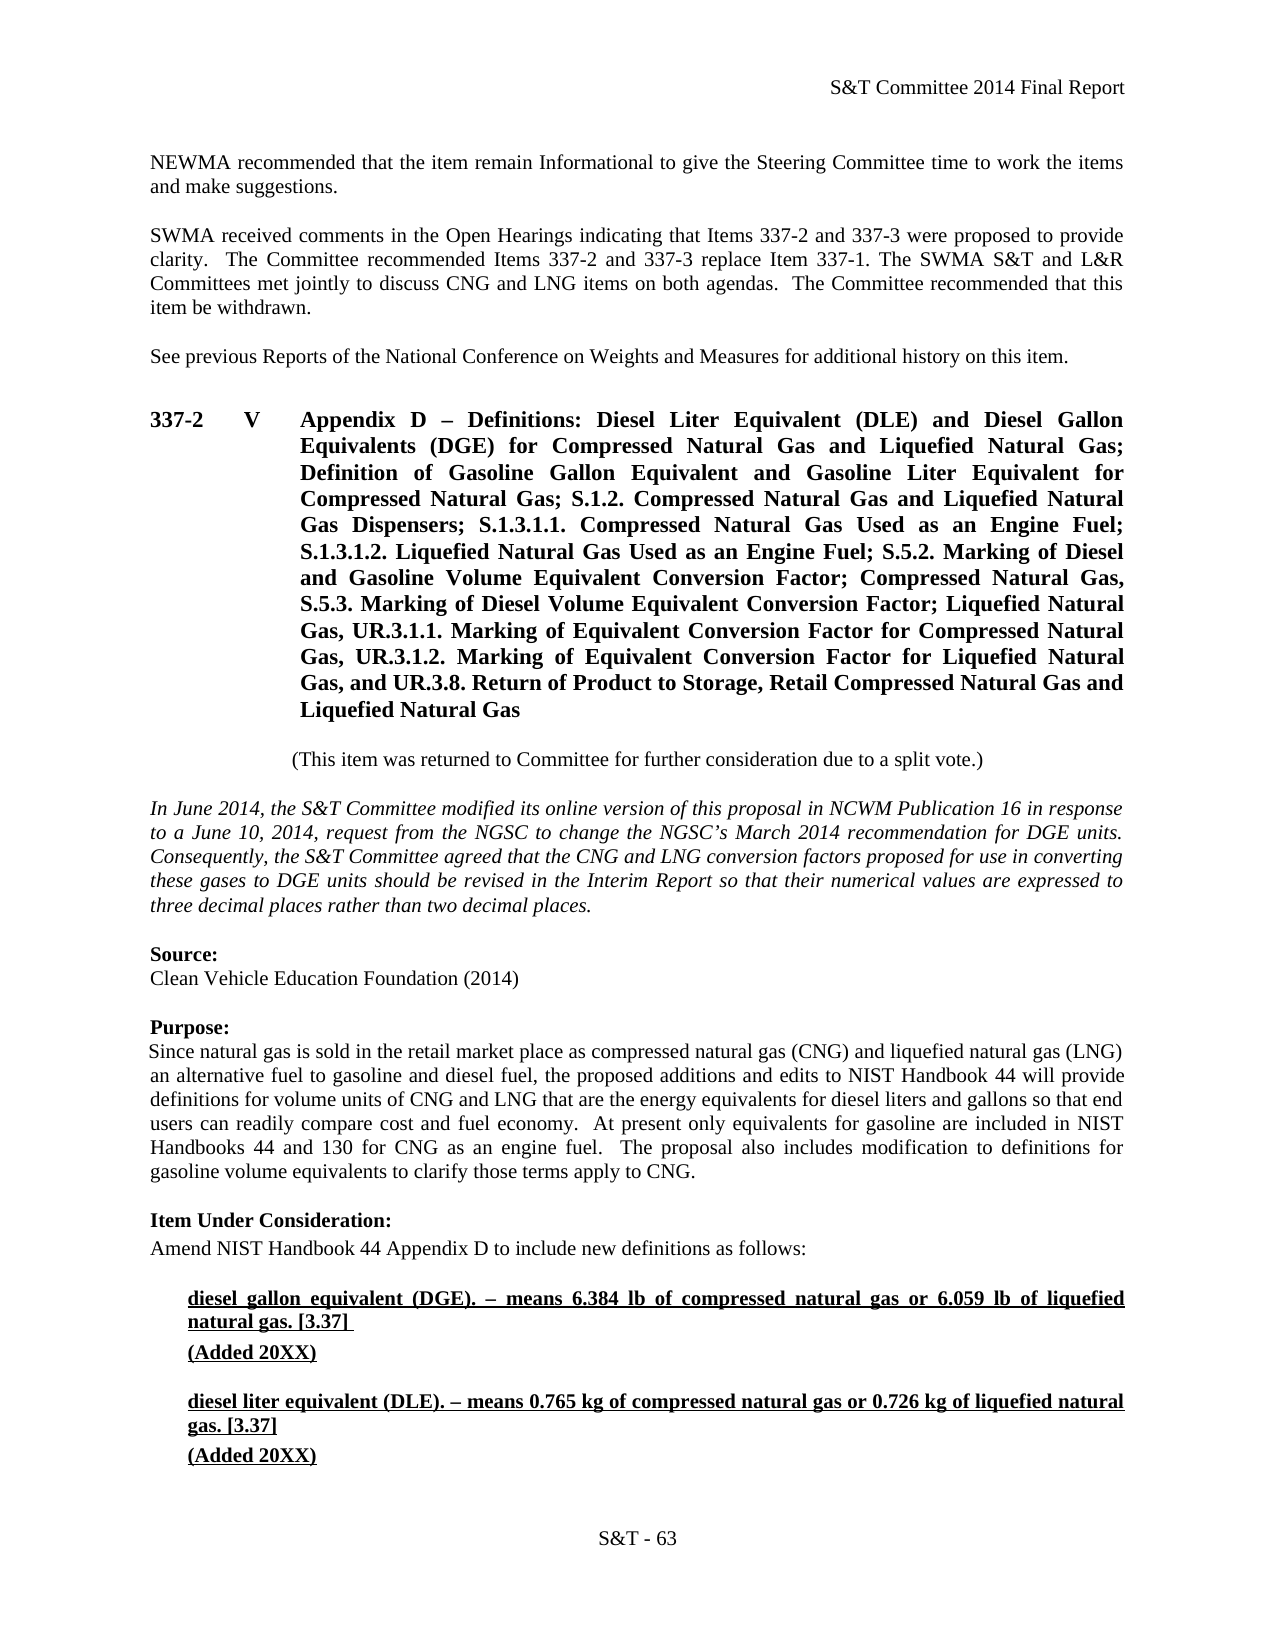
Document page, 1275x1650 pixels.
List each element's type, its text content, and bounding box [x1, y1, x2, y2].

text Since natural gas is sold in the retail market place as compressed natural gas (CNG) and liquefied natural gas (LNG) an alternative fuel to gasoline and diesel fuel, the proposed additions and edits to NIST Handbook 44 will provide definitions for volume units of CNG and LNG that are the energy equivalents for diesel liters and gallons so that end users can readily compare cost and fuel economy. At present only equivalents for gasoline are included in NIST Handbooks 44 and 130 for CNG as an engine fuel. The proposal also includes modification to definitions for gasoline volume equivalents to clarify those terms apply to CNG. [148, 1039, 1125, 1183]
text In June 2014, the S&T Committee modified its online version of this proposal in NCWM Publication 16 in response to a June 10, 2014, request from the NGSC to change the NGSC’s March 2014 recommendation for DGE units. Consequently, the S&T Committee agreed that the CNG and LNG conversion factors proposed for use in converting these gases to DGE units should be revised in the Interim Report so that their numerical values are expressed to three decimal places rather than two decimal places. [150, 796, 1125, 917]
subtitle Clean Vehicle Education Foundation (2014) [150, 966, 1125, 990]
text See previous Reports of the National Conference on Weights and Measures for additional history on this item. [150, 344, 1125, 368]
text diesel gallon equivalent (DGE). – means 6.384 lb of compressed natural gas or 6.059 lb of liquefied natural gas. [3.37] [187, 1307, 1125, 1333]
subtitle Source: [150, 942, 1125, 966]
text (Added 20XX) [187, 1443, 1125, 1467]
subtitle 337-2 V Appendix D – Definitions: Diesel Liter Equivalent (DLE) and Diesel Gallon Equivalents (DGE) for Compressed Natural Gas and Liquefied Natural Gas; Definition of Gasoline Gallon Equivalent and Gasoline Liter Equivalent for Compressed Natural Gas; S.1.2. Compressed Natural Gas and Liquefied Natural Gas Dispensers; S.1.3.1.1. Compressed Natural Gas Used as an Engine Fuel; S.1.3.1.2. Liquefied Natural Gas Used as an Engine Fuel; S.5.2. Marking of Diesel and Gasoline Volume Equivalent Conversion Factor; Compressed Natural Gas, S.5.3. Marking of Diesel Volume Equivalent Conversion Factor; Liquefied Natural Gas, UR.3.1.1. Marking of Equivalent Conversion Factor for Compressed Natural Gas, UR.3.1.2. Marking of Equivalent Conversion Factor for Liquefied Natural Gas, and UR.3.8. Return of Product to Storage, Retail Compressed Natural Gas and Liquefied Natural Gas [150, 406, 1125, 722]
text (Added 20XX) [187, 1340, 1125, 1364]
subtitle Purpose: [150, 1015, 1125, 1039]
text diesel liter equivalent (DLE). – means 0.765 kg of compressed natural gas or 0.726 kg of liquefied natural gas. [3.37] [187, 1411, 1125, 1437]
text NEWMA recommended that the item remain Informational to give the Steering Committee time to work the items and make suggestions. [150, 150, 1125, 198]
subtitle Item Under Consideration: [150, 1208, 1125, 1232]
text (This item was returned to Committee for further consideration due to a split vote.) [150, 747, 1125, 771]
text diesel liter equivalent (DLE). – means 0.765 kg of compressed natural gas or 0.726 kg of liquefied natural gas. [3.37] [187, 1389, 1125, 1410]
text diesel gallon equivalent (DGE). – means 6.384 lb of compressed natural gas or 6.059 lb of liquefied natural gas. [3.37] [187, 1285, 1125, 1306]
text SWMA received comments in the Open Hearings indicating that Items 337-2 and 337-3 were proposed to provide clarity. The Committee recommended Items 337-2 and 337-3 replace Item 337-1. The SWMA S&T and L&R Committees met jointly to discuss CNG and LNG items on both agendas. The Committee recommended that this item be withdrawn. [150, 223, 1125, 319]
text Amend NIST Handbook 44 Appendix D to include new definitions as follows: [150, 1236, 1125, 1260]
